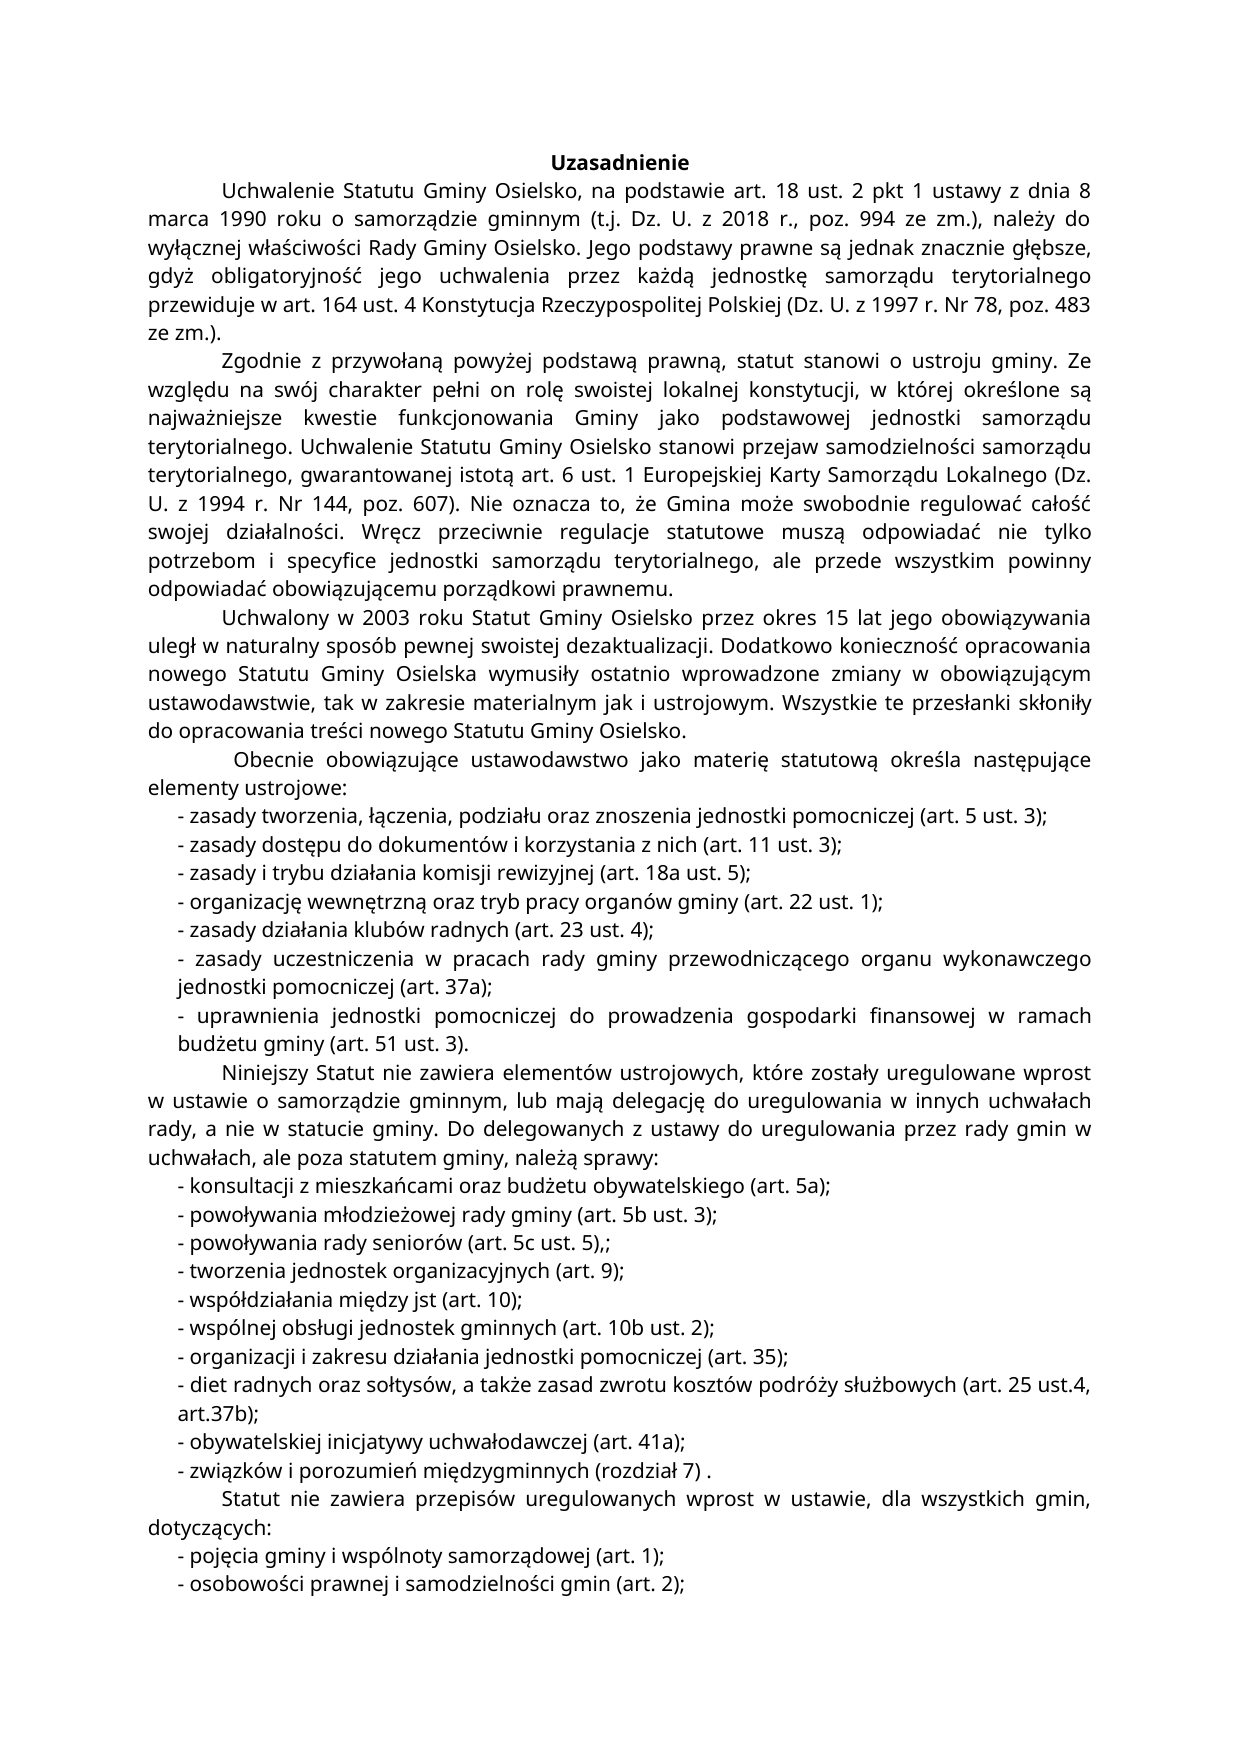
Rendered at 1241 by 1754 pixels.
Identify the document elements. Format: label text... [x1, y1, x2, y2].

text - związków i porozumień międzygminnych (rozdział 7) . [177, 1456, 1093, 1484]
text Uchwalony w 2003 roku Statut Gminy Osielsko przez okres 15 lat jego obowiązywania uległ w naturalny sposób pewnej swoistej dezaktualizacji. Dodatkowo konieczność opracowania nowego Statutu Gminy Osielska wymusiły ostatnio wprowadzone zmiany w obowiązującym ustawodawstwie, tak w zakresie materialnym jak i ustrojowym. Wszystkie te przesłanki skłoniły do opracowania treści nowego Statutu Gminy Osielsko. [148, 603, 1093, 745]
text - zasady uczestniczenia w pracach rady gminy przewodniczącego organu wykonawczego jednostki pomocniczej (art. 37a); [177, 944, 1093, 1001]
text - zasady działania klubów radnych (art. 23 ust. 4); [177, 915, 1093, 944]
text Statut nie zawiera przepisów uregulowanych wprost w ustawie, dla wszystkich gmin, dotyczących: [148, 1484, 1093, 1541]
text Niniejszy Statut nie zawiera elementów ustrojowych, które zostały uregulowane wprost w ustawie o samorządzie gminnym, lub mają delegację do uregulowania w innych uchwałach rady, a nie w statucie gminy. Do delegowanych z ustawy do uregulowania przez rady gmin w uchwałach, ale poza statutem gminy, należą sprawy: [148, 1058, 1093, 1171]
text - osobowości prawnej i samodzielności gmin (art. 2); [177, 1569, 1093, 1598]
text - powoływania rady seniorów (art. 5c ust. 5),; [177, 1228, 1093, 1257]
text Zgodnie z przywołaną powyżej podstawą prawną, statut stanowi o ustroju gminy. Ze względu na swój charakter pełni on rolę swoistej lokalnej konstytucji, w której określone są najważniejsze kwestie funkcjonowania Gminy jako podstawowej jednostki samorządu terytorialnego. Uchwalenie Statutu Gminy Osielsko stanowi przejaw samodzielności samorządu terytorialnego, gwarantowanej istotą art. 6 ust. 1 Europejskiej Karty Samorządu Lokalnego (Dz. U. z 1994 r. Nr 144, poz. 607). Nie oznacza to, że Gmina może swobodnie regulować całość swojej działalności. Wręcz przeciwnie regulacje statutowe muszą odpowiadać nie tylko potrzebom i specyfice jednostki samorządu terytorialnego, ale przede wszystkim powinny odpowiadać obowiązującemu porządkowi prawnemu. [148, 347, 1093, 603]
text - uprawnienia jednostki pomocniczej do prowadzenia gospodarki finansowej w ramach budżetu gminy (art. 51 ust. 3). [177, 1001, 1093, 1058]
text - organizacji i zakresu działania jednostki pomocniczej (art. 35); [177, 1342, 1093, 1370]
text Uzasadnienie [148, 148, 1093, 176]
text Uchwalenie Statutu Gminy Osielsko, na podstawie art. 18 ust. 2 pkt 1 ustawy z dnia 8 marca 1990 roku o samorządzie gminnym (t.j. Dz. U. z 2018 r., poz. 994 ze zm.), należy do wyłącznej właściwości Rady Gminy Osielsko. Jego podstawy prawne są jednak znacznie głębsze, gdyż obligatoryjność jego uchwalenia przez każdą jednostkę samorządu terytorialnego przewiduje w art. 164 ust. 4 Konstytucja Rzeczypospolitej Polskiej (Dz. U. z 1997 r. Nr 78, poz. 483 ze zm.). [148, 176, 1093, 347]
text Obecnie obowiązujące ustawodawstwo jako materię statutową określa następujące elementy ustrojowe: [148, 745, 1093, 802]
text - organizację wewnętrzną oraz tryb pracy organów gminy (art. 22 ust. 1); [177, 887, 1093, 915]
text - obywatelskiej inicjatywy uchwałodawczej (art. 41a); [177, 1427, 1093, 1456]
text - współdziałania między jst (art. 10); [177, 1285, 1093, 1313]
text - tworzenia jednostek organizacyjnych (art. 9); [177, 1257, 1093, 1285]
text - pojęcia gminy i wspólnoty samorządowej (art. 1); [177, 1541, 1093, 1569]
text - powoływania młodzieżowej rady gminy (art. 5b ust. 3); [177, 1200, 1093, 1228]
text - zasady i trybu działania komisji rewizyjnej (art. 18a ust. 5); [177, 858, 1093, 887]
text - zasady tworzenia, łączenia, podziału oraz znoszenia jednostki pomocniczej (art. 5 ust. 3); [177, 802, 1093, 830]
text - konsultacji z mieszkańcami oraz budżetu obywatelskiego (art. 5a); [177, 1171, 1093, 1200]
text - zasady dostępu do dokumentów i korzystania z nich (art. 11 ust. 3); [177, 830, 1093, 858]
text - diet radnych oraz sołtysów, a także zasad zwrotu kosztów podróży służbowych (art. 25 ust.4, art.37b); [177, 1370, 1093, 1427]
text - wspólnej obsługi jednostek gminnych (art. 10b ust. 2); [177, 1313, 1093, 1342]
